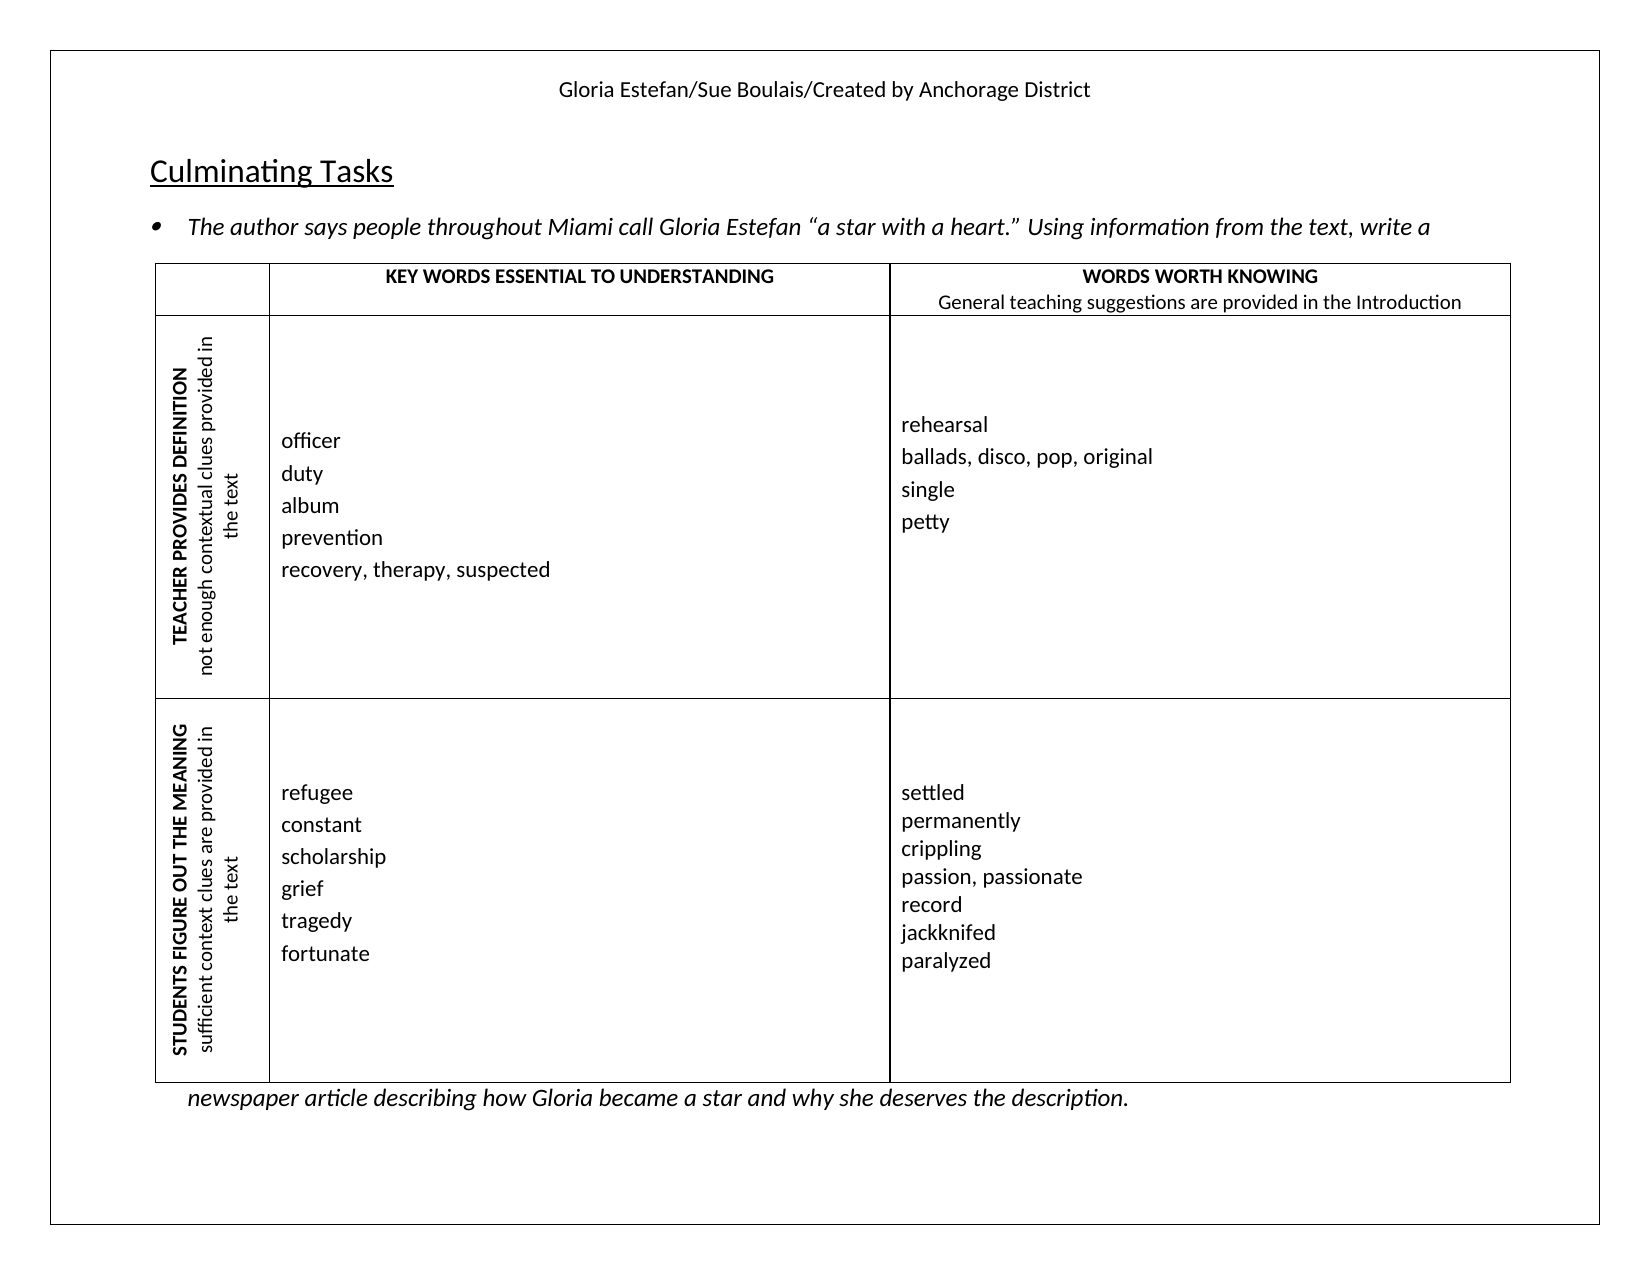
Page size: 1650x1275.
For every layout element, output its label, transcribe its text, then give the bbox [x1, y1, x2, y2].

text Culminating Tasks [150, 150, 1500, 191]
list The author says people throughout Miami call Gloria Estefan “a star with a heart.” Using information from the text, write a newspaper article describing how Gloria became a star and why she deserves the description. [150, 211, 1500, 1113]
table_header WORDS WORTH KNOWING General teaching suggestions are provided in the Introduction [891, 264, 1510, 314]
table_cell officer duty album prevention recovery, therapy, suspected [270, 316, 889, 698]
table_cell refugee constant scholarship grief tragedy fortunate [270, 699, 889, 1082]
table_cell settled permanently crippling passion, passionate record jackknifed paralyzed [891, 699, 1510, 1082]
table_header [156, 264, 269, 314]
table_cell rehearsal ballads, disco, pop, original single petty [891, 316, 1510, 698]
table_header KEY WORDS ESSENTIAL TO UNDERSTANDING [270, 264, 889, 314]
table_cell STUDENTS FIGURE OUT THE MEANING sufficient context clues are provided in the text [156, 699, 269, 1082]
table_cell TEACHER PROVIDES DEFINITION not enough contextual clues provided in the text [156, 316, 269, 698]
